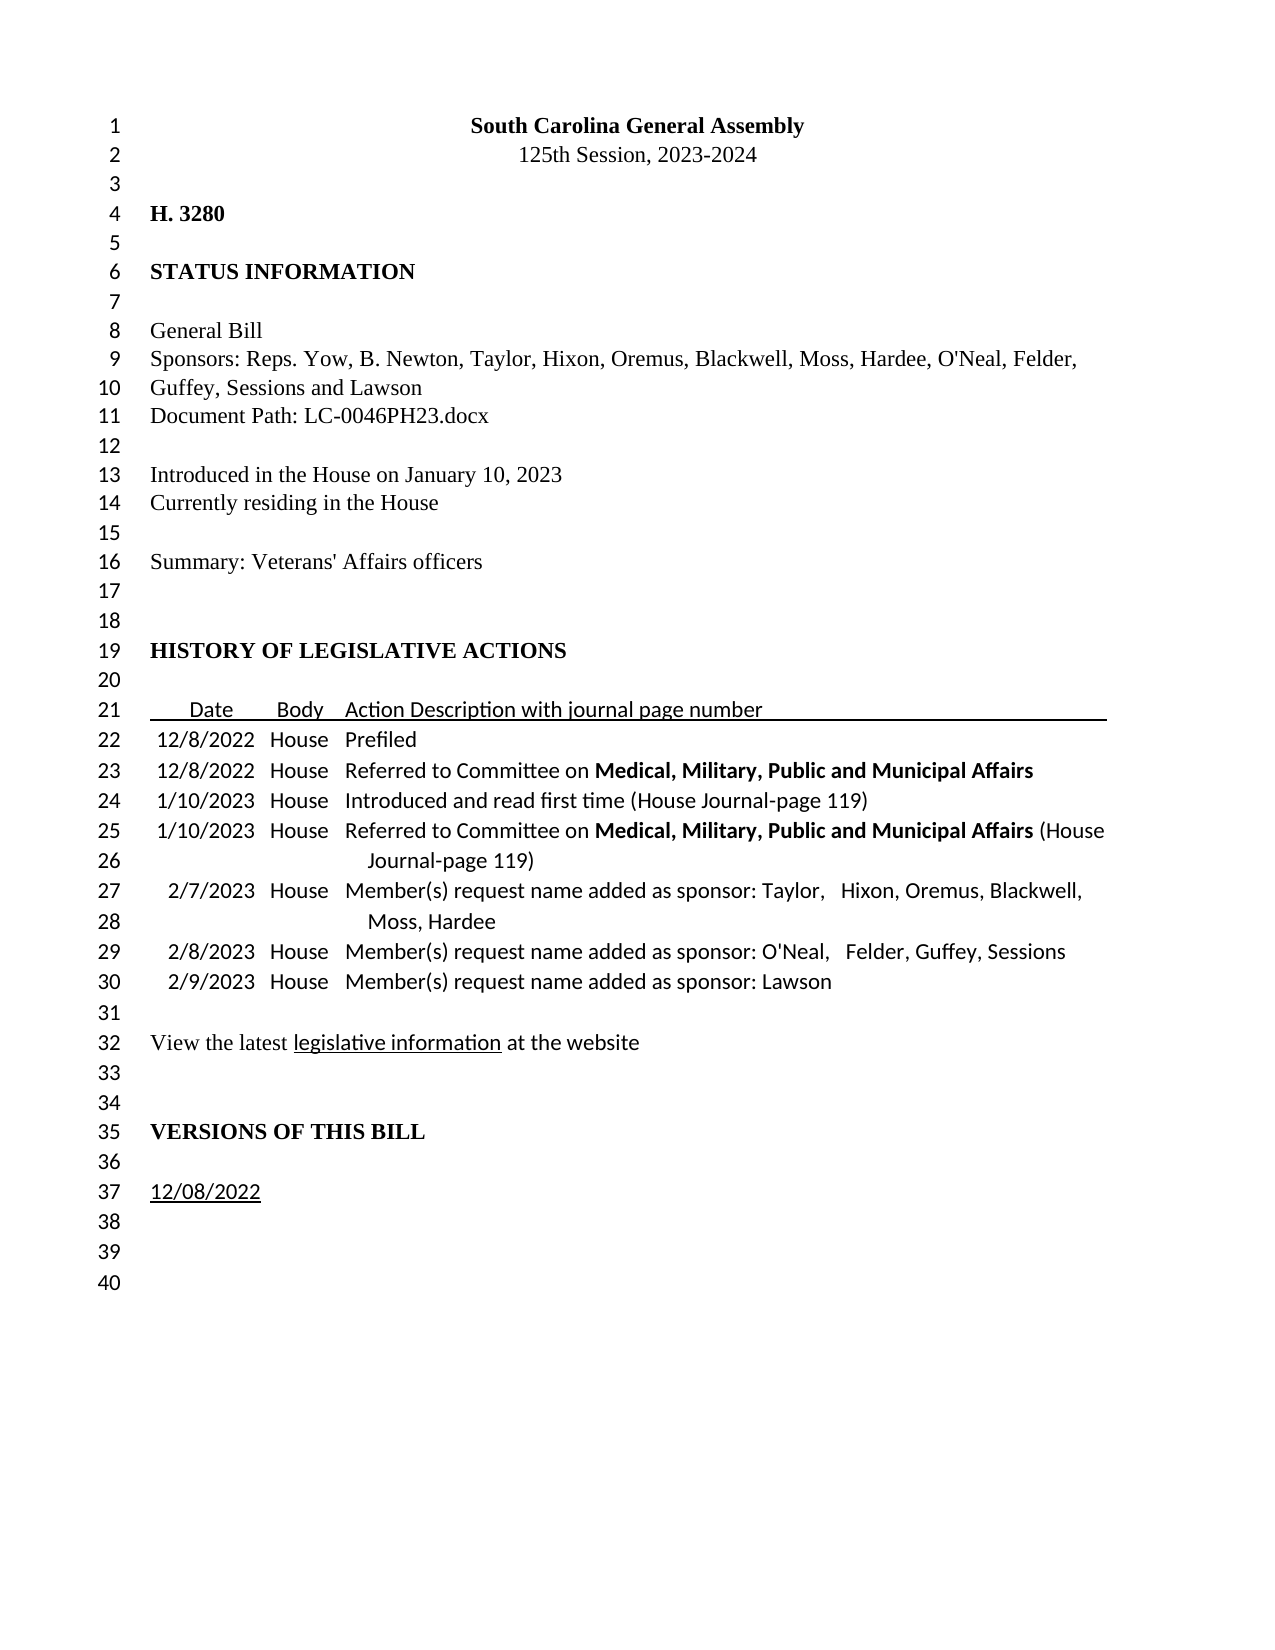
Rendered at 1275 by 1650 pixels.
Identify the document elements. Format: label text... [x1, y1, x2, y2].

text Sponsors: Reps. Yow, B. Newton, Taylor, Hixon, Oremus, Blackwell, Moss, Hardee, O'Neal, Felder, Guffey, Sessions and Lawson [150, 345, 1125, 400]
text 1/10/2023 House Referred to Committee on Medical, Military, Public and Municipal Affairs (House Journal-page 119) [150, 816, 1125, 874]
text 1/10/2023 House Introduced and read first time (House Journal-page 119) [150, 786, 1125, 814]
text South Carolina General Assembly [150, 112, 1125, 139]
text Document Path: LC-0046PH23.docx [150, 402, 1125, 428]
text 2/9/2023 House Member(s) request name added as sponsor: Lawson [150, 967, 1125, 995]
text View the latest legislative information at the website [150, 1028, 1125, 1056]
text Date Body Action Description with journal page number [150, 695, 1125, 723]
text 125th Session, 2023-2024 [150, 141, 1125, 167]
text 2/7/2023 House Member(s) request name added as sponsor: Taylor, Hixon, Oremus, Blackwell, Moss, Hardee [150, 877, 1125, 935]
text General Bill [150, 317, 1125, 343]
text 12/8/2022 House Referred to Committee on Medical, Military, Public and Municipal Affairs [150, 756, 1125, 784]
text H. 3280 [150, 199, 1125, 226]
text HISTORY OF LEGISLATIVE ACTIONS [150, 637, 1125, 663]
text 12/8/2022 House Prefiled [150, 726, 1125, 754]
text Introduced in the House on January 10, 2023 [150, 461, 1125, 487]
text VERSIONS OF THIS BILL [150, 1118, 1125, 1145]
text Currently residing in the House [150, 489, 1125, 516]
text 2/8/2023 House Member(s) request name added as sponsor: O'Neal, Felder, Guffey, Sessions [150, 937, 1125, 965]
text 12/08/2022 [150, 1177, 1125, 1205]
text Summary: Veterans' Affairs officers [150, 548, 1125, 574]
text STATUS INFORMATION [150, 258, 1125, 284]
